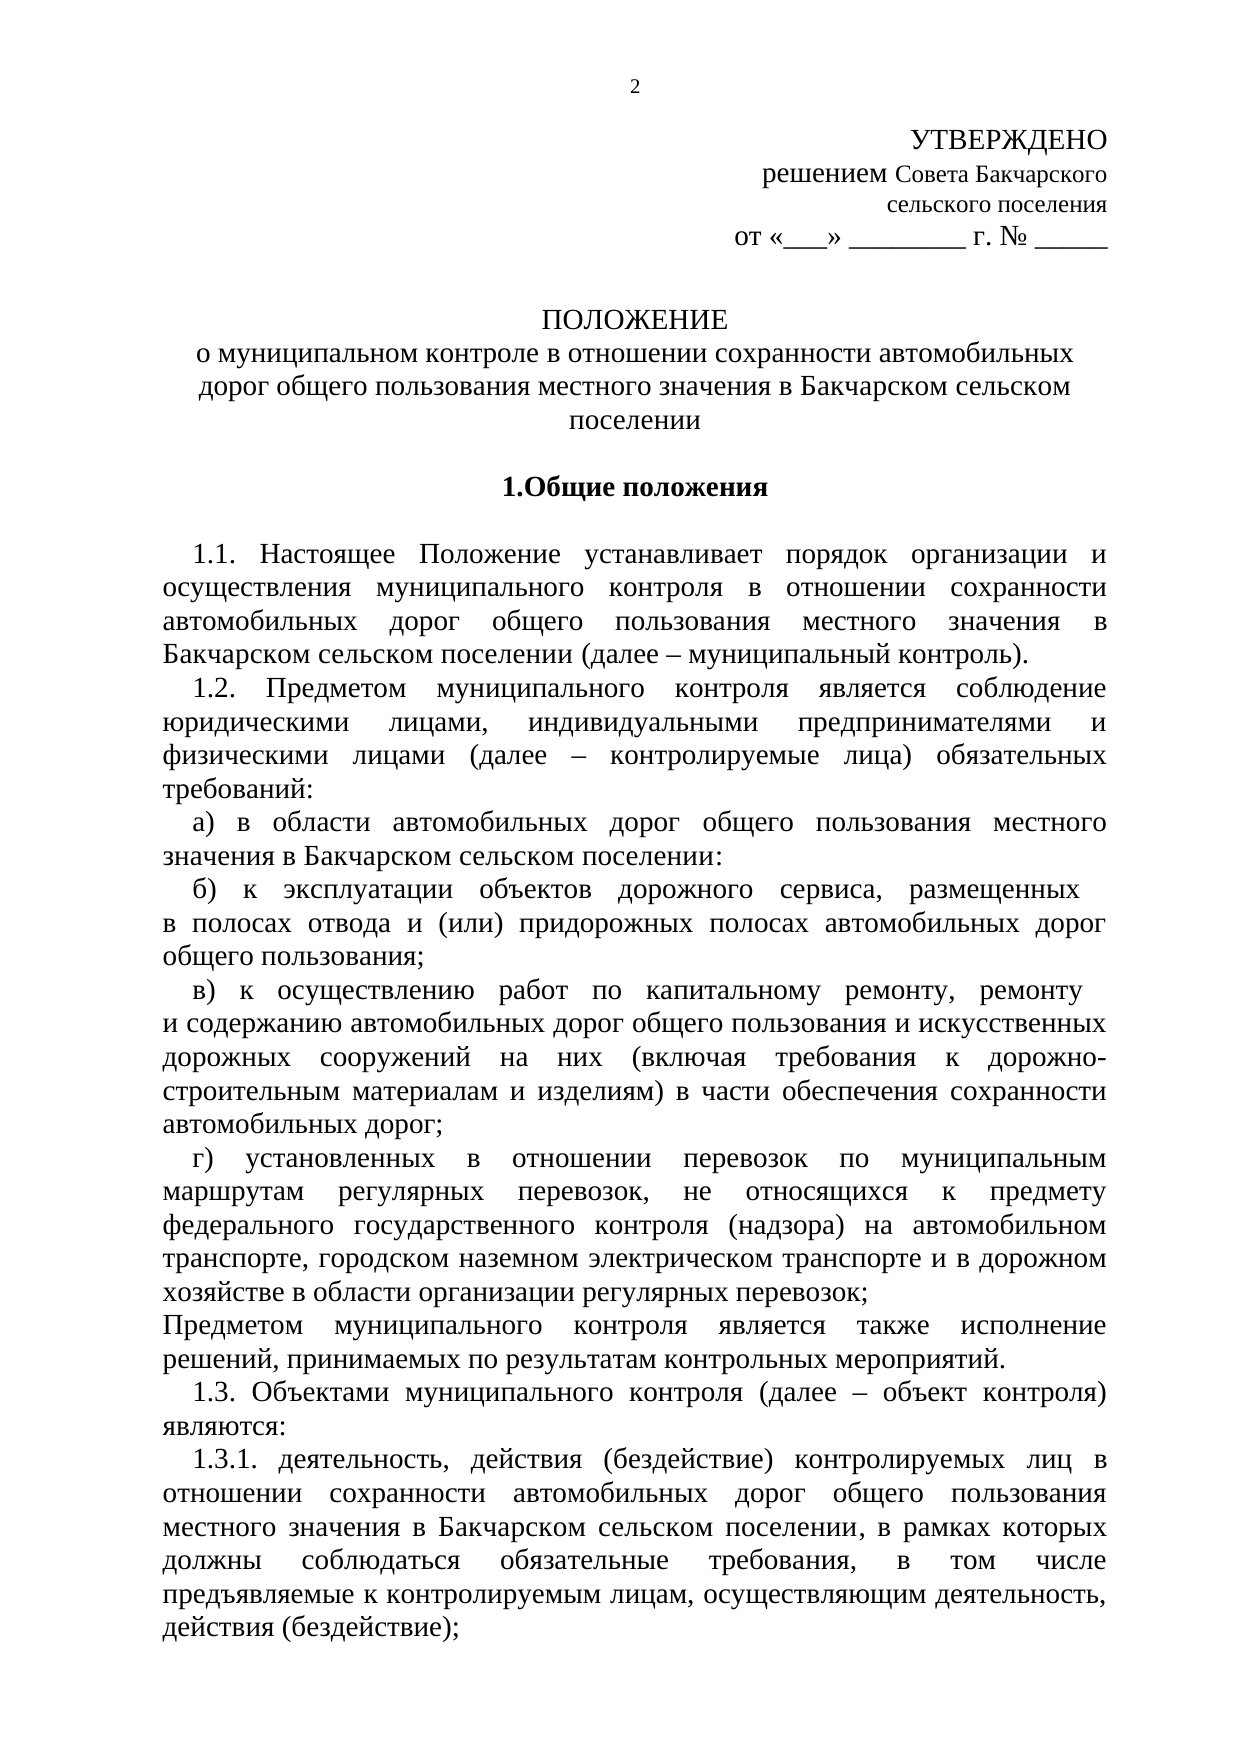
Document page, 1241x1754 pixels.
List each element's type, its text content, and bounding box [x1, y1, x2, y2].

text от «___» ________ г. № _____ [694, 218, 1107, 251]
text а) в области автомобильных дорог общего пользования местного значения в Бакчарском сельском поселении: [162, 804, 1107, 871]
text Предметом муниципального контроля является также исполнение решений, принимаемых по результатам контрольных мероприятий. [162, 1307, 1107, 1374]
text 1.3.1. деятельность, действия (бездействие) контролируемых лиц в отношении сохранности автомобильных дорог общего пользования местного значения в Бакчарском сельском поселении, в рамках которых должны соблюдаться обязательные требования, в том числе предъявляемые к контролируемым лицам, осуществляющим деятельность, действия (бездействие); [162, 1442, 1107, 1643]
text 1.2. Предметом муниципального контроля является соблюдение юридическими лицами, индивидуальными предпринимателями и физическими лицами (далее – контролируемые лица) обязательных требований: [162, 670, 1107, 804]
text г) установленных в отношении перевозок по муниципальным маршрутам регулярных перевозок, не относящихся к предмету федерального государственного контроля (надзора) на автомобильном транспорте, городском наземном электрическом транспорте и в дорожном хозяйстве в области организации регулярных перевозок; [162, 1140, 1107, 1307]
text 1.1. Настоящее Положение устанавливает порядок организации и осуществления муниципального контроля в отношении сохранности автомобильных дорог общего пользования местного значения в Бакчарском сельском поселении (далее – муниципальный контроль). [162, 536, 1107, 670]
text в) к осуществлению работ по капитальному ремонту, ремонту и содержанию автомобильных дорог общего пользования и искусственных дорожных сооружений на них (включая требования к дорожно-строительным материалам и изделиям) в части обеспечения сохранности автомобильных дорог; [162, 972, 1107, 1140]
text 1.Общие положения [162, 469, 1107, 502]
text б) к эксплуатации объектов дорожного сервиса, размещенных в полосах отвода и (или) придорожных полосах автомобильных дорог общего пользования; [162, 871, 1107, 972]
title ПОЛОЖЕНИЕ [162, 310, 1107, 335]
text о муниципальном контроле в отношении сохранности автомобильных дорог общего пользования местного значения в Бакчарском сельском поселении [162, 335, 1107, 435]
text 1.3. Объектами муниципального контроля (далее – объект контроля) являются: [162, 1374, 1107, 1442]
text решением Совета Бакчарского сельского поселения [694, 155, 1107, 218]
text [162, 122, 1107, 155]
